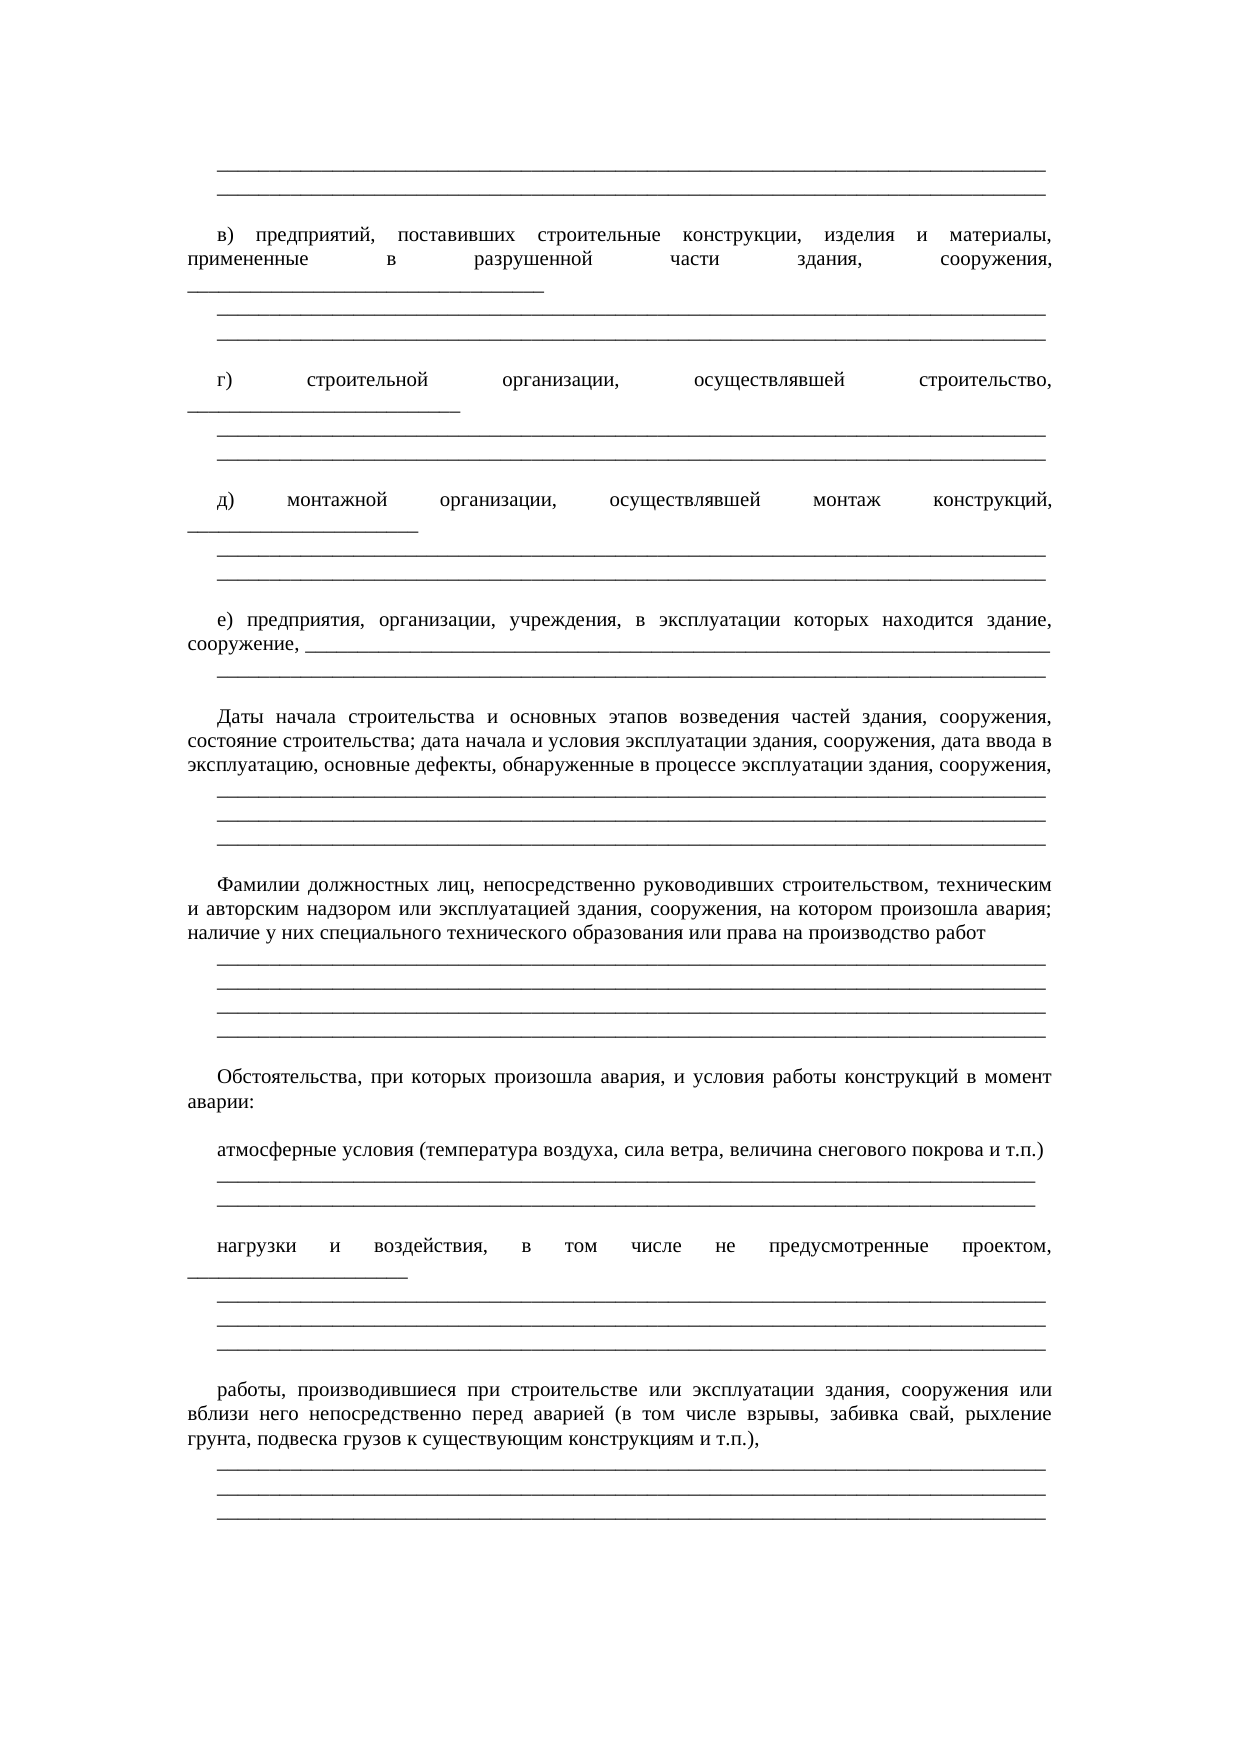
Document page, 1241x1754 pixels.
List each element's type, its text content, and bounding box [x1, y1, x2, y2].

text атмосферные условия (температура воздуха, сила ветра, величина снегового покрова и т.п.) [187, 1137, 1053, 1161]
text работы, производившиеся при строительстве или эксплуатации здания, сооружения или вблизи него непосредственно перед аварией (в том числе взрывы, забивка свай, рыхление грунта, подвеска грузов к существующим конструкциям и т.п.), [187, 1377, 1053, 1449]
text ______________________________________________________________________________ [187, 1161, 1053, 1185]
text _______________________________________________________________________________ [187, 1281, 1053, 1305]
text Даты начала строительства и основных этапов возведения частей здания, сооружения, состояние строительства; дата начала и условия эксплуатации здания, сооружения, дата ввода в эксплуатацию, основные дефекты, обнаруженные в процессе эксплуатации здания, сооружения, [187, 703, 1053, 776]
text _______________________________________________________________________________ [187, 800, 1053, 824]
text _______________________________________________________________________________ [187, 1016, 1053, 1040]
text _______________________________________________________________________________ [187, 415, 1053, 439]
text _______________________________________________________________________________ [187, 294, 1053, 318]
text _______________________________________________________________________________ [187, 655, 1053, 679]
text _______________________________________________________________________________ [187, 776, 1053, 800]
text _______________________________________________________________________________ [187, 1329, 1053, 1353]
text Обстоятельства, при которых произошла авария, и условия работы конструкций в момент аварии: [187, 1064, 1053, 1112]
text _______________________________________________________________________________ [187, 318, 1053, 342]
text _______________________________________________________________________________ [187, 439, 1053, 463]
text нагрузки и воздействия, в том числе не предусмотренные проектом, _____________________ [187, 1233, 1053, 1281]
text _______________________________________________________________________________ [187, 1473, 1053, 1497]
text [187, 150, 1053, 174]
text ______________________________________________________________________________ [187, 1185, 1053, 1209]
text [187, 174, 1053, 198]
text д) монтажной организации, осуществлявшей монтаж конструкций, ______________________ [187, 487, 1053, 535]
text Фамилии должностных лиц, непосредственно руководивших строительством, техническим и авторским надзором или эксплуатацией здания, сооружения, на котором произошла авария; наличие у них специального технического образования или права на производство работ [187, 872, 1053, 944]
text _______________________________________________________________________________ [187, 992, 1053, 1016]
text _______________________________________________________________________________ [187, 944, 1053, 968]
text г) строительной организации, осуществлявшей строительство, __________________________ [187, 367, 1053, 415]
text е) предприятия, организации, учреждения, в эксплуатации которых находится здание, сооружение, _______________________________________________________________________ [187, 607, 1053, 655]
text _______________________________________________________________________________ [187, 535, 1053, 559]
text _______________________________________________________________________________ [187, 1497, 1053, 1522]
text _______________________________________________________________________________ [187, 559, 1053, 583]
text в) предприятий, поставивших строительные конструкции, изделия и материалы, примененные в разрушенной части здания, сооружения, __________________________________ [187, 222, 1053, 294]
text _______________________________________________________________________________ [187, 824, 1053, 848]
text _______________________________________________________________________________ [187, 1449, 1053, 1473]
text _______________________________________________________________________________ [187, 968, 1053, 992]
text _______________________________________________________________________________ [187, 1305, 1053, 1329]
